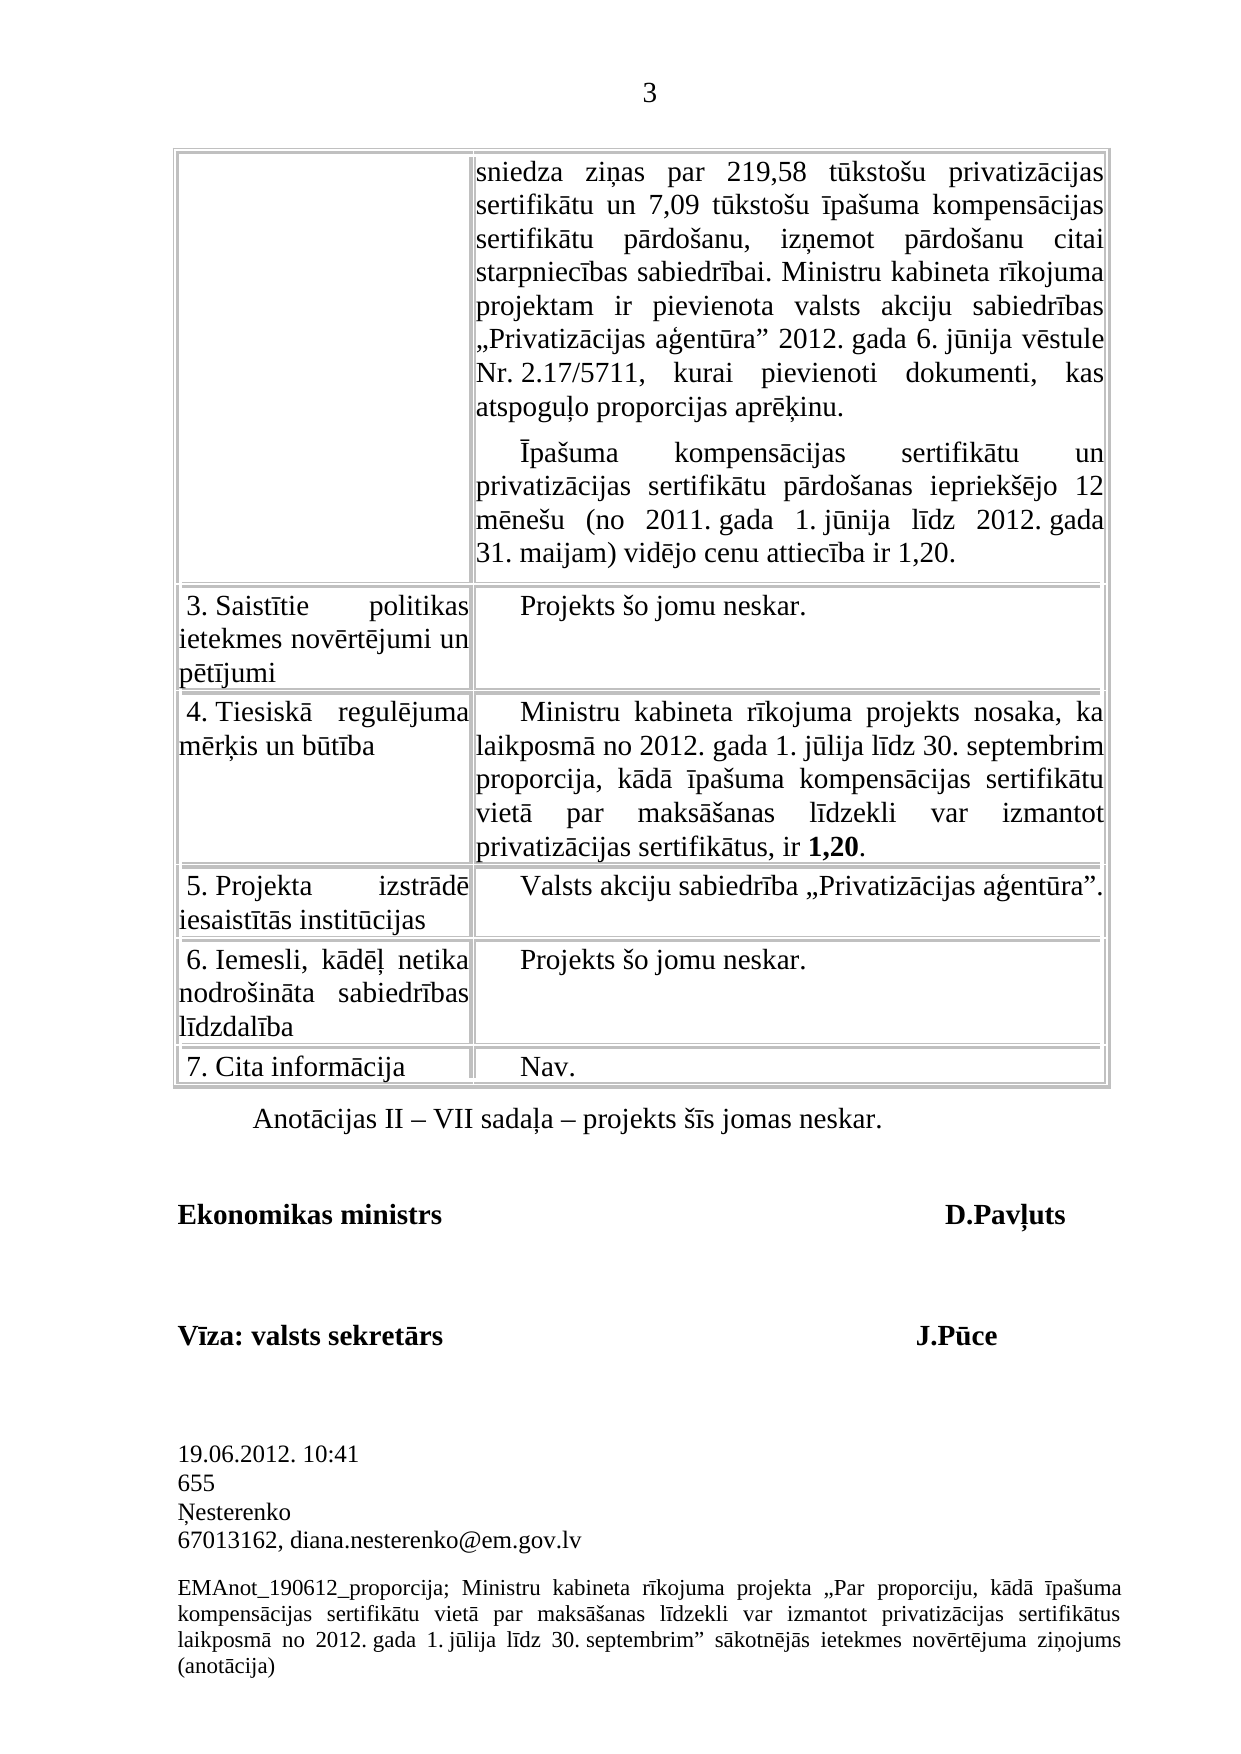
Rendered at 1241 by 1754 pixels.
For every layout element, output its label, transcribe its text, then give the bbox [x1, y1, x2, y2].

table_cell Valsts akciju sabiedrība „Privatizācijas aģentūra”. [473, 862, 1107, 936]
text 19.06.2012. 10:41 [177, 1439, 1122, 1468]
text Anotācijas II – VII sadaļa – projekts šīs jomas neskar. [177, 1101, 1122, 1134]
table_cell 5. Projekta izstrādē iesaistītās institūcijas [176, 862, 472, 936]
text Vīza: valsts sekretārs J.Pūce [177, 1318, 1122, 1352]
table_cell 3. Saistītie politikas ietekmes novērtējumi un pētījumi [176, 581, 472, 688]
text 655 [177, 1468, 1122, 1497]
text 67013162, diana.nesterenko@em.gov.lv [177, 1525, 1122, 1554]
text Ņesterenko [177, 1497, 1122, 1525]
table_cell Ministru kabineta rīkojuma projekts nosaka, ka laikposmā no 2012. gada 1. jūlija līdz 30. septembrim proporcija, kādā īpašuma kompensācijas sertifikātu vietā par maksāšanas līdzekli var izmantot privatizācijas sertifikātus, ir 1,20. [473, 688, 1107, 862]
text Ekonomikas ministrs D.Pavļuts [177, 1197, 1122, 1231]
table_cell 7. Cita informācija [176, 1043, 472, 1082]
table_cell Nav. [473, 1043, 1107, 1082]
table_cell 6. Iemesli, kādēļ netika nodrošināta sabiedrības līdzdalība [176, 936, 472, 1042]
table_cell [179, 154, 472, 581]
table_cell Projekts šo jomu neskar. [473, 581, 1107, 688]
table_cell Projekts šo jomu neskar. [473, 936, 1107, 1042]
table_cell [473, 149, 1107, 581]
table_cell 4. Tiesiskā regulējuma mērķis un būtība [176, 688, 472, 862]
